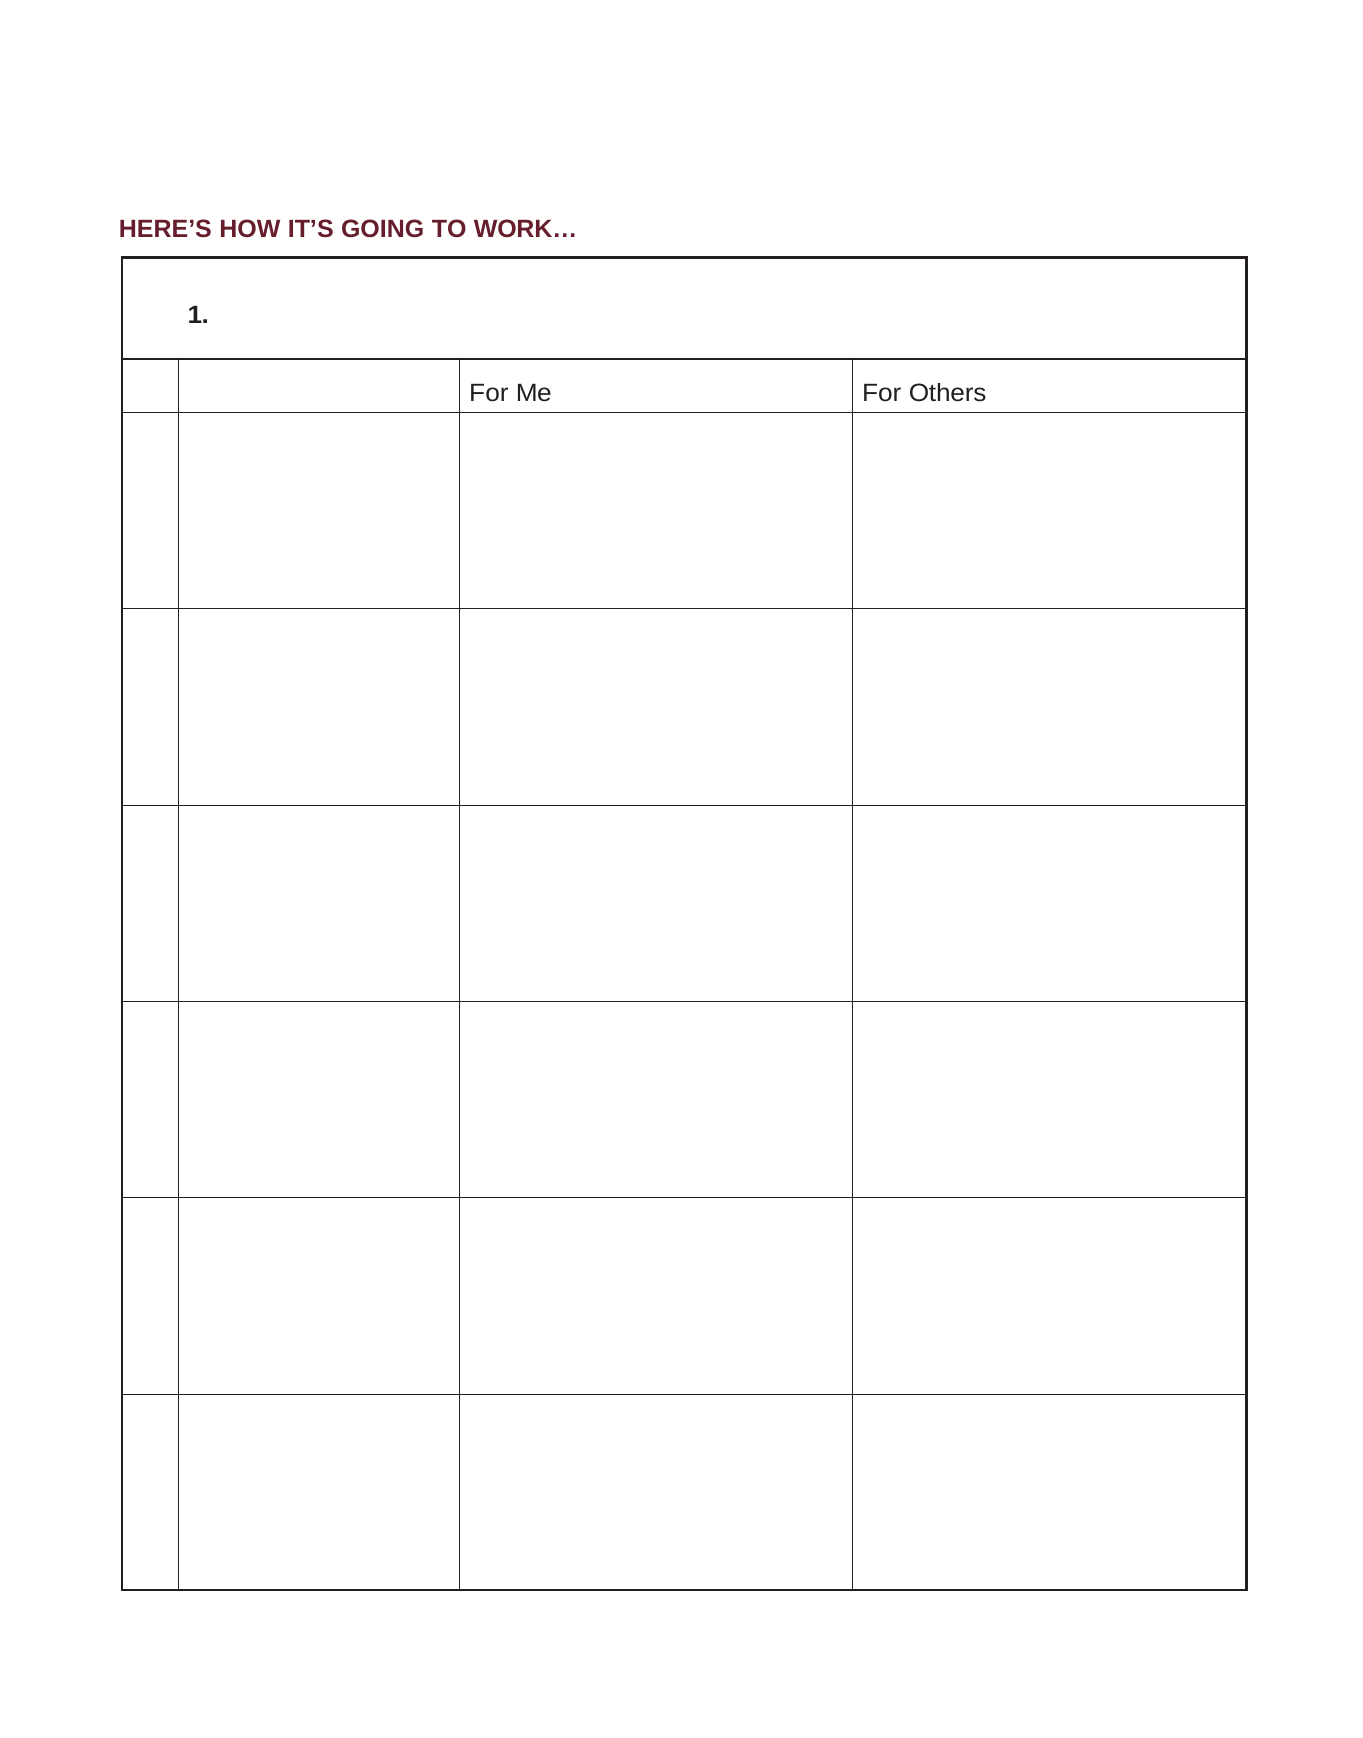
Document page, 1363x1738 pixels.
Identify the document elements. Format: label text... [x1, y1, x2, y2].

table_cell [460, 806, 852, 1001]
table_cell [853, 1002, 1245, 1197]
table_cell [460, 1395, 852, 1589]
table_cell [460, 413, 852, 608]
table_cell [853, 1198, 1245, 1393]
table_cell [123, 1395, 178, 1589]
table_cell For Others [853, 360, 1245, 412]
table_cell [123, 360, 178, 412]
table_cell [179, 413, 459, 608]
table_cell [853, 806, 1245, 1001]
table_cell [460, 1198, 852, 1393]
table_cell [853, 1395, 1245, 1589]
table_cell [179, 609, 459, 804]
table_cell [179, 1002, 459, 1197]
table_cell [179, 1198, 459, 1393]
table_cell [123, 1002, 178, 1197]
table_header 1. [123, 259, 1245, 357]
table_cell [179, 1395, 459, 1589]
table_cell [123, 806, 178, 1001]
table_cell [853, 609, 1245, 804]
table_cell [123, 1198, 178, 1393]
table_cell [460, 609, 852, 804]
table_cell [179, 806, 459, 1001]
table_cell [853, 413, 1245, 608]
table_cell [123, 413, 178, 608]
table_cell [123, 609, 178, 804]
table_cell For Me [460, 360, 852, 412]
subtitle HERE’S HOW IT’S GOING TO WORK… [119, 214, 1348, 243]
table_cell [460, 1002, 852, 1197]
table_cell [179, 360, 459, 412]
